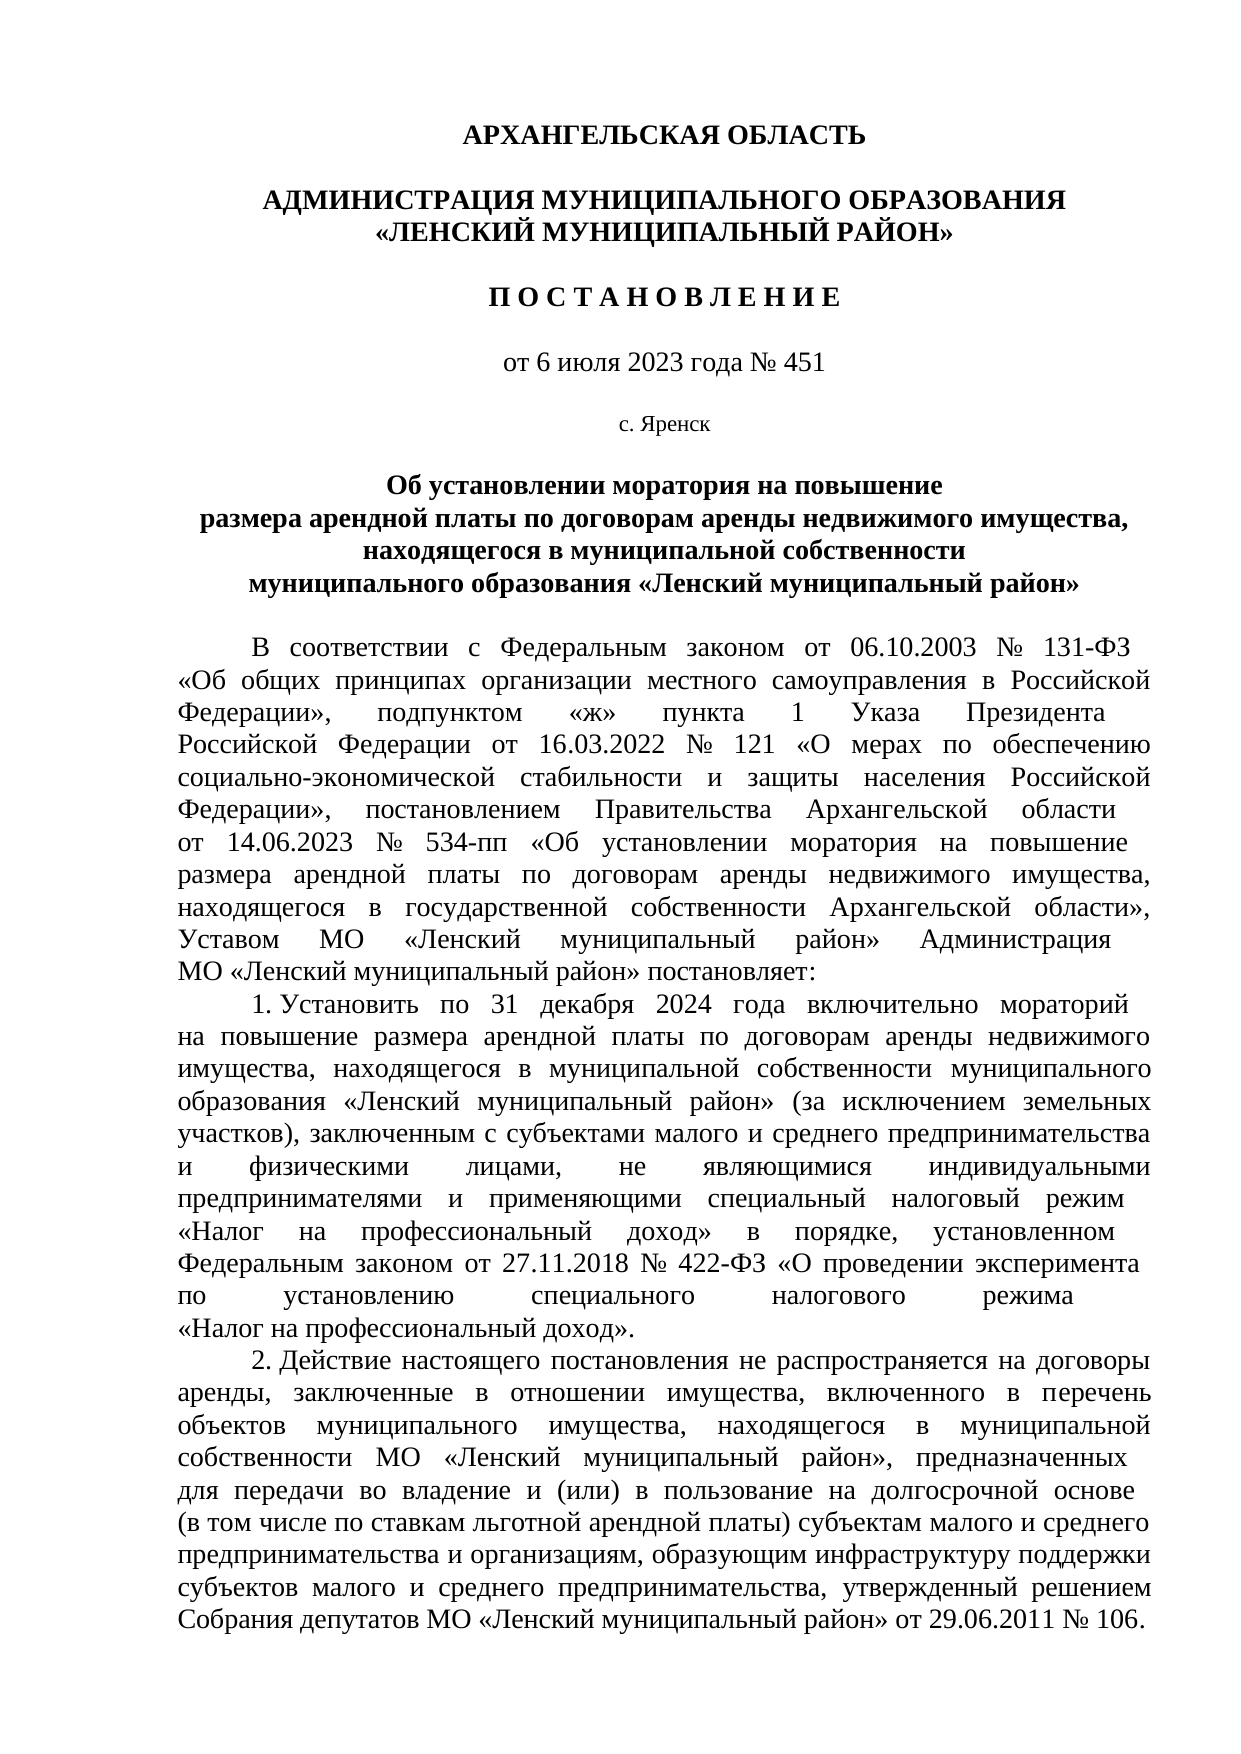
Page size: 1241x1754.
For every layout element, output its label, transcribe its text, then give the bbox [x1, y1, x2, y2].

list Действие настоящего постановления не распространяется на договоры аренды, заключенные в отношении имущества, включенного в перечень объектов муниципального имущества, находящегося в муниципальной собственности МО «Ленский муниципальный район», предназначенных для передачи во владение и (или) в пользование на долгосрочной основе (в том числе по ставкам льготной арендной платы) субъектам малого и среднего предпринимательства и организациям, образующим инфраструктуру поддержки субъектов малого и среднего предпринимательства, утвержденный решением Собрания депутатов МО «Ленский муниципальный район» от 29.06.2011 № 106. [177, 1343, 1152, 1635]
text с. Яренск [177, 410, 1152, 436]
text АДМИНИСТРАЦИЯ МУНИЦИПАЛЬНОГО ОБРАЗОВАНИЯ [177, 183, 1152, 215]
text размера арендной платы по договорам аренды недвижимого имущества, находящегося в муниципальной собственности [177, 501, 1152, 566]
text Об установлении моратория на повышение [177, 468, 1152, 501]
text П О С Т А Н О В Л Е Н И Е [177, 280, 1152, 312]
text муниципального образования «Ленский муниципальный район» [177, 566, 1152, 598]
text от 6 июля 2023 года № 451 [177, 345, 1152, 377]
text «ЛЕНСКИЙ МУНИЦИПАЛЬНЫЙ РАЙОН» [177, 215, 1152, 248]
text В соответствии с Федеральным законом от 06.10.2003 № 131-ФЗ «Об общих принципах организации местного самоуправления в Российской Федерации», подпунктом «ж» пункта 1 Указа Президента Российской Федерации от 16.03.2022 № 121 «О мерах по обеспечению социально-экономической стабильности и защиты населения Российской Федерации», постановлением Правительства Архангельской области от 14.06.2023 № 534-пп «Об установлении моратория на повышение размера арендной платы по договорам аренды недвижимого имущества, находящегося в государственной собственности Архангельской области», Уставом МО «Ленский муниципальный район» Администрация МО «Ленский муниципальный район» постановляет: [177, 630, 1152, 987]
text АРХАНГЕЛЬСКАЯ ОБЛАСТЬ [177, 118, 1152, 151]
list Установить по 31 декабря 2024 года включительно мораторий на повышение размера арендной платы по договорам аренды недвижимого имущества, находящегося в муниципальной собственности муниципального образования «Ленский муниципальный район» (за исключением земельных участков), заключенным с субъектами малого и среднего предпринимательства и физическими лицами, не являющимися индивидуальными предпринимателями и применяющими специальный налоговый режим «Налог на профессиональный доход» в порядке, установленном Федеральным законом от 27.11.2018 № 422-ФЗ «О проведении эксперимента по установлению специального налогового режима «Налог на профессиональный доход». [177, 987, 1152, 1343]
